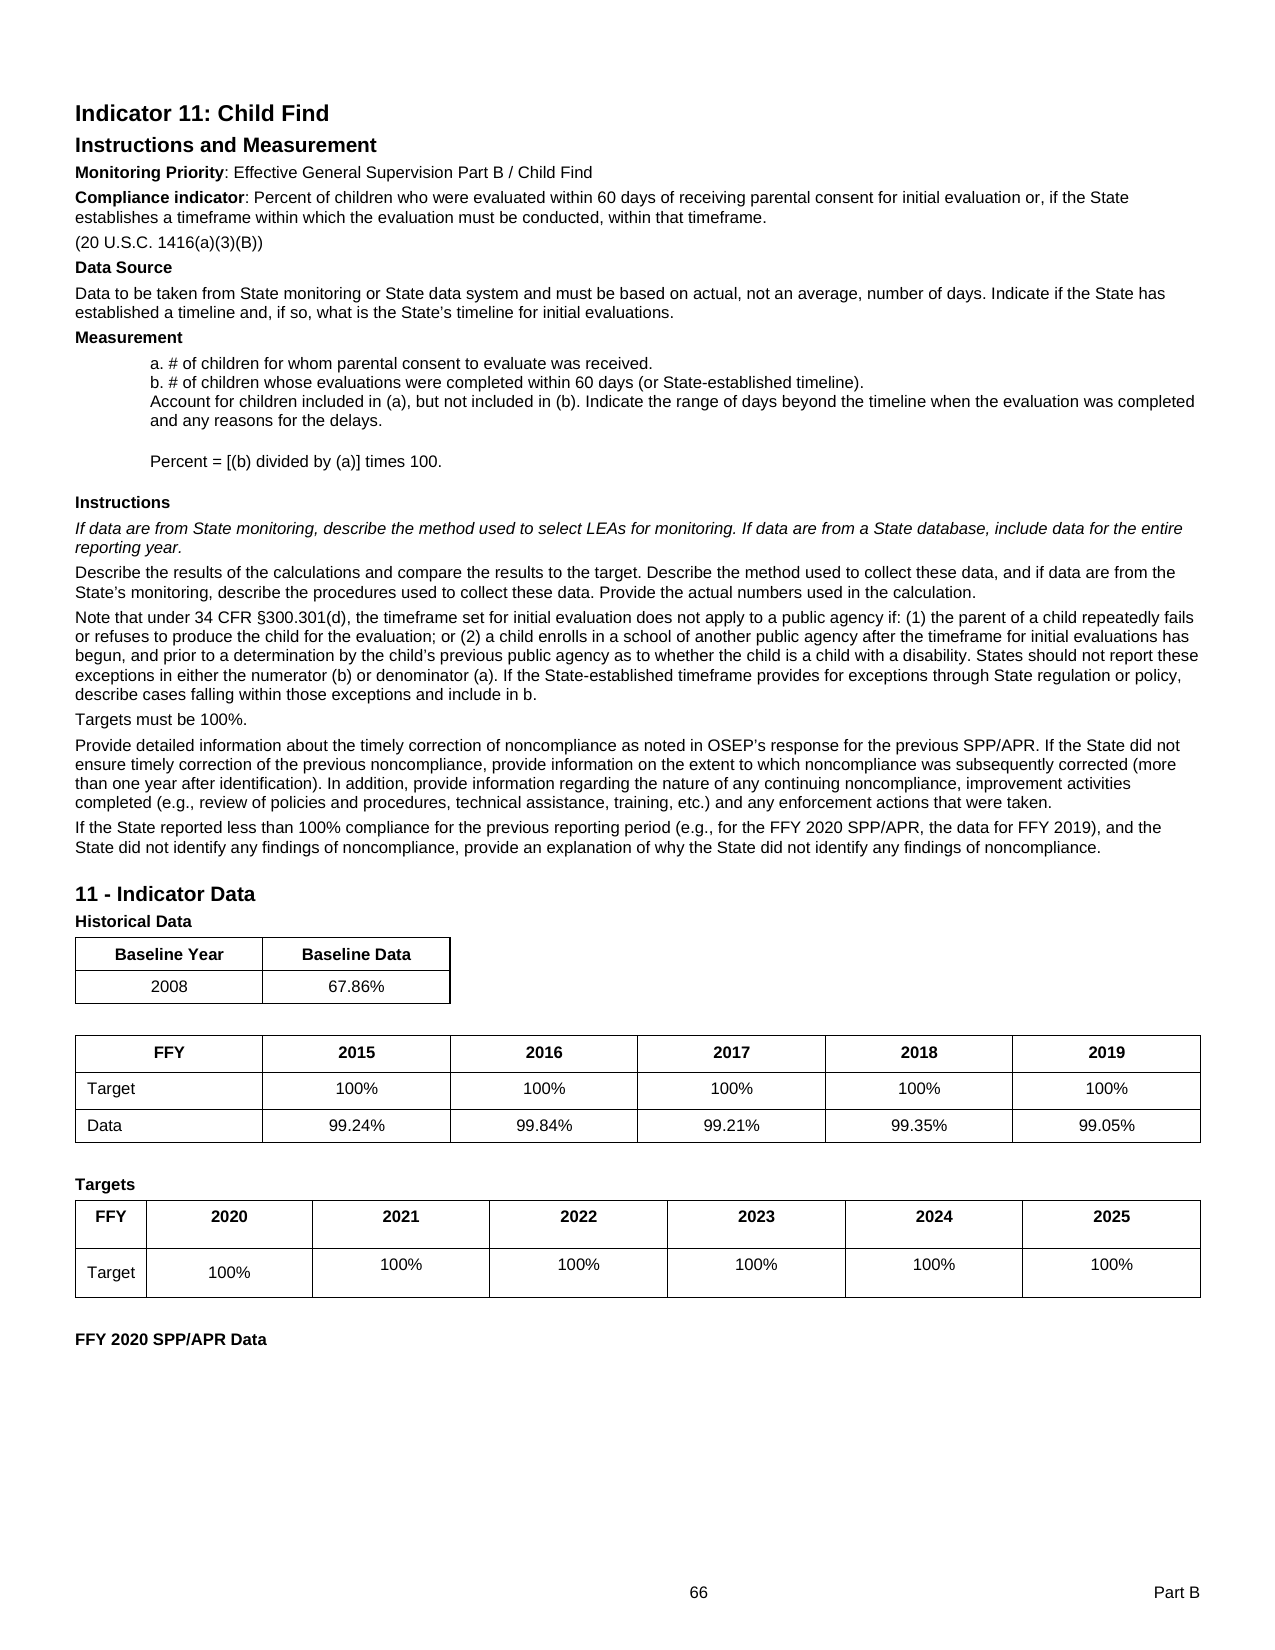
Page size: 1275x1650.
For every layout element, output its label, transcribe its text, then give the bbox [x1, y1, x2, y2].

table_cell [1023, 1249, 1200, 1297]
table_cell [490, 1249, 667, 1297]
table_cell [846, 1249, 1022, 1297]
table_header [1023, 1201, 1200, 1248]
text If data are from State monitoring, describe the method used to select LEAs for monitoring. If data are from a State database, include data for the entire reporting year. [75, 519, 1200, 557]
text Compliance indicator: Percent of children who were evaluated within 60 days of receiving parental consent for initial evaluation or, if the State establishes a timeframe within which the evaluation must be conducted, within that timeframe. [75, 188, 1200, 227]
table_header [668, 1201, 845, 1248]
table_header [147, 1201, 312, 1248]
text Data to be taken from State monitoring or State data system and must be based on actual, not an average, number of days. Indicate if the State has established a timeline and, if so, what is the State’s timeline for initial evaluations. [674, 284, 1200, 322]
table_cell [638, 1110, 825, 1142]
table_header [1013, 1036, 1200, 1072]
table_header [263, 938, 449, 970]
text Percent = [(b) divided by (a)] times 100. [75, 452, 1200, 471]
text Monitoring Priority: Effective General Supervision Part B / Child Find [75, 163, 1200, 182]
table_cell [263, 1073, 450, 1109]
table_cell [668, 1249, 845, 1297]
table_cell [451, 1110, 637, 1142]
text Account for children included in (a), but not included in (b). Indicate the range of days beyond the timeline when the evaluation was completed and any reasons for the delays. [150, 392, 1200, 430]
subtitle Indicator 11: Child Find [75, 100, 1200, 126]
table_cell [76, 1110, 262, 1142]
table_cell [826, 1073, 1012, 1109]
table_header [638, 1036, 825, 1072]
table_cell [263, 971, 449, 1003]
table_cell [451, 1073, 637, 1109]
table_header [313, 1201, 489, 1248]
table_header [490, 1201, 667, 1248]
text Describe the results of the calculations and compare the results to the target. Describe the method used to collect these data, and if data are from the State’s monitoring, describe the procedures used to collect these data. Provide the actual numbers used in the calculation. [75, 563, 1200, 602]
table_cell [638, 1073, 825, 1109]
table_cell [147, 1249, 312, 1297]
text b. # of children whose evaluations were completed within 60 days (or State-established timeline). [75, 373, 1200, 392]
text Targets must be 100%. [75, 710, 1200, 729]
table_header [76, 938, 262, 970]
subtitle 11 - Indicator Data [75, 882, 1200, 906]
text a. # of children for whom parental consent to evaluate was received. [75, 354, 1200, 373]
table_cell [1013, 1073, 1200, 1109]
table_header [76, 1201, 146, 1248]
text Instructions and Measurement [75, 133, 1200, 157]
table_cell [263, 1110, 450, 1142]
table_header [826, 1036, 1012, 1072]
text Measurement [75, 328, 1200, 347]
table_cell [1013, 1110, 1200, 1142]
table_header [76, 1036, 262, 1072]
text Instructions [75, 493, 1200, 512]
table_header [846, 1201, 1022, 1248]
text FFY 2020 SPP/APR Data [75, 1329, 1200, 1348]
text Data Source [75, 258, 1200, 277]
text If the State reported less than 100% compliance for the previous reporting period (e.g., for the FFY 2020 SPP/APR, the data for FFY 2019), and the State did not identify any findings of noncompliance, provide an explanation of why the State did not identify any findings of noncompliance. [75, 818, 1200, 857]
text Historical Data [75, 912, 1200, 931]
text Targets [75, 1174, 1200, 1193]
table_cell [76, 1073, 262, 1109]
text Note that under 34 CFR §300.301(d), the timeframe set for initial evaluation does not apply to a public agency if: (1) the parent of a child repeatedly fails or refuses to produce the child for the evaluation; or (2) a child enrolls in a school of another public agency after the timeframe for initial evaluations has begun, and prior to a determination by the child’s previous public agency as to whether the child is a child with a disability. States should not report these exceptions in either the numerator (b) or denominator (a). If the State-established timeframe provides for exceptions through State regulation or policy, describe cases falling within those exceptions and include in b. [75, 608, 1200, 704]
text (20 U.S.C. 1416(a)(3)(B)) [75, 233, 1200, 252]
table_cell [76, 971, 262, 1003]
text Provide detailed information about the timely correction of noncompliance as noted in OSEP’s response for the previous SPP/APR. If the State did not ensure timely correction of the previous noncompliance, provide information on the extent to which noncompliance was subsequently corrected (more than one year after identification). In addition, provide information regarding the nature of any continuing noncompliance, improvement activities completed (e.g., review of policies and procedures, technical assistance, training, etc.) and any enforcement actions that were taken. [75, 735, 1200, 812]
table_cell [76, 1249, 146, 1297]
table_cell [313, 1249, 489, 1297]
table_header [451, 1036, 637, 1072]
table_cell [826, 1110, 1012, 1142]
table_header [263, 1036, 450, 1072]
